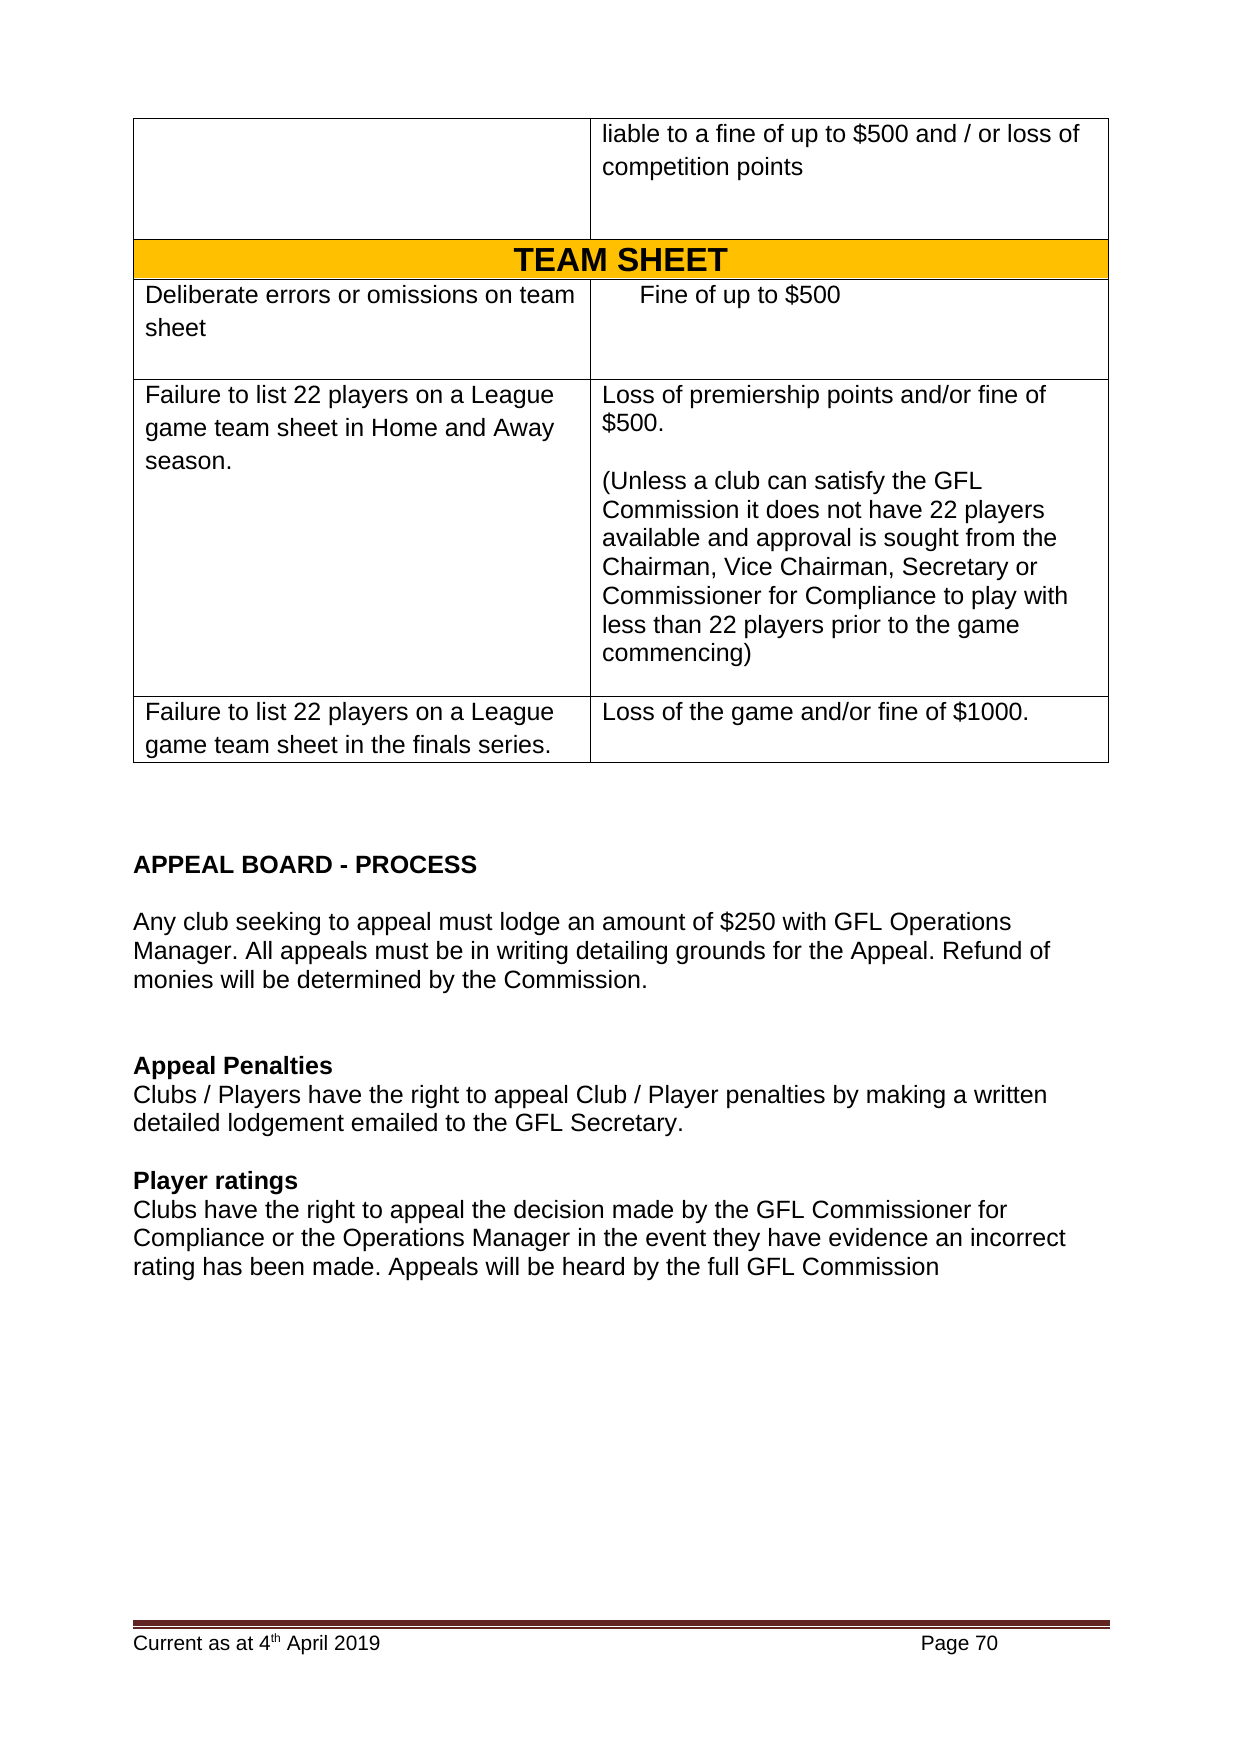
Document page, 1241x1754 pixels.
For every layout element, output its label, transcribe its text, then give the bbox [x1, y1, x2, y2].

text Clubs have the right to appeal the decision made by the GFL Commissioner for Compliance or the Operations Manager in the event they have evidence an incorrect rating has been made. Appeals will be heard by the full GFL Commission [133, 1194, 1110, 1281]
table_cell Deliberate errors or omissions on team sheet [134, 280, 590, 379]
text Player ratings [133, 1166, 1110, 1194]
text Any club seeking to appeal must lodge an amount of $250 with GFL Operations Manager. All appeals must be in writing detailing grounds for the Appeal. Refund of monies will be determined by the Commission. [133, 907, 1110, 993]
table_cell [134, 119, 590, 239]
subtitle APPEAL BOARD - PROCESS [133, 849, 1110, 878]
table_cell Loss of premiership points and/or fine of $500. (Unless a club can satisfy the GFL Commission it does not have 22 players available and approval is sought from the Chairman, Vice Chairman, Secretary or Commissioner for Compliance to play with less than 22 players prior to the game commencing) [591, 380, 1108, 696]
table_cell TEAM SHEET [134, 240, 1108, 278]
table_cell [591, 119, 1108, 239]
table_cell Loss of the game and/or fine of $1000. [591, 697, 1108, 762]
text Clubs / Players have the right to appeal Club / Player penalties by making a written detailed lodgement emailed to the GFL Secretary. [133, 1079, 1110, 1137]
table_cell Failure to list 22 players on a League game team sheet in Home and Away season. [134, 380, 590, 696]
text Appeal Penalties [133, 1051, 1110, 1079]
table_cell Failure to list 22 players on a League game team sheet in the finals series. [134, 697, 590, 762]
table_cell Fine of up to $500 [591, 280, 1108, 379]
